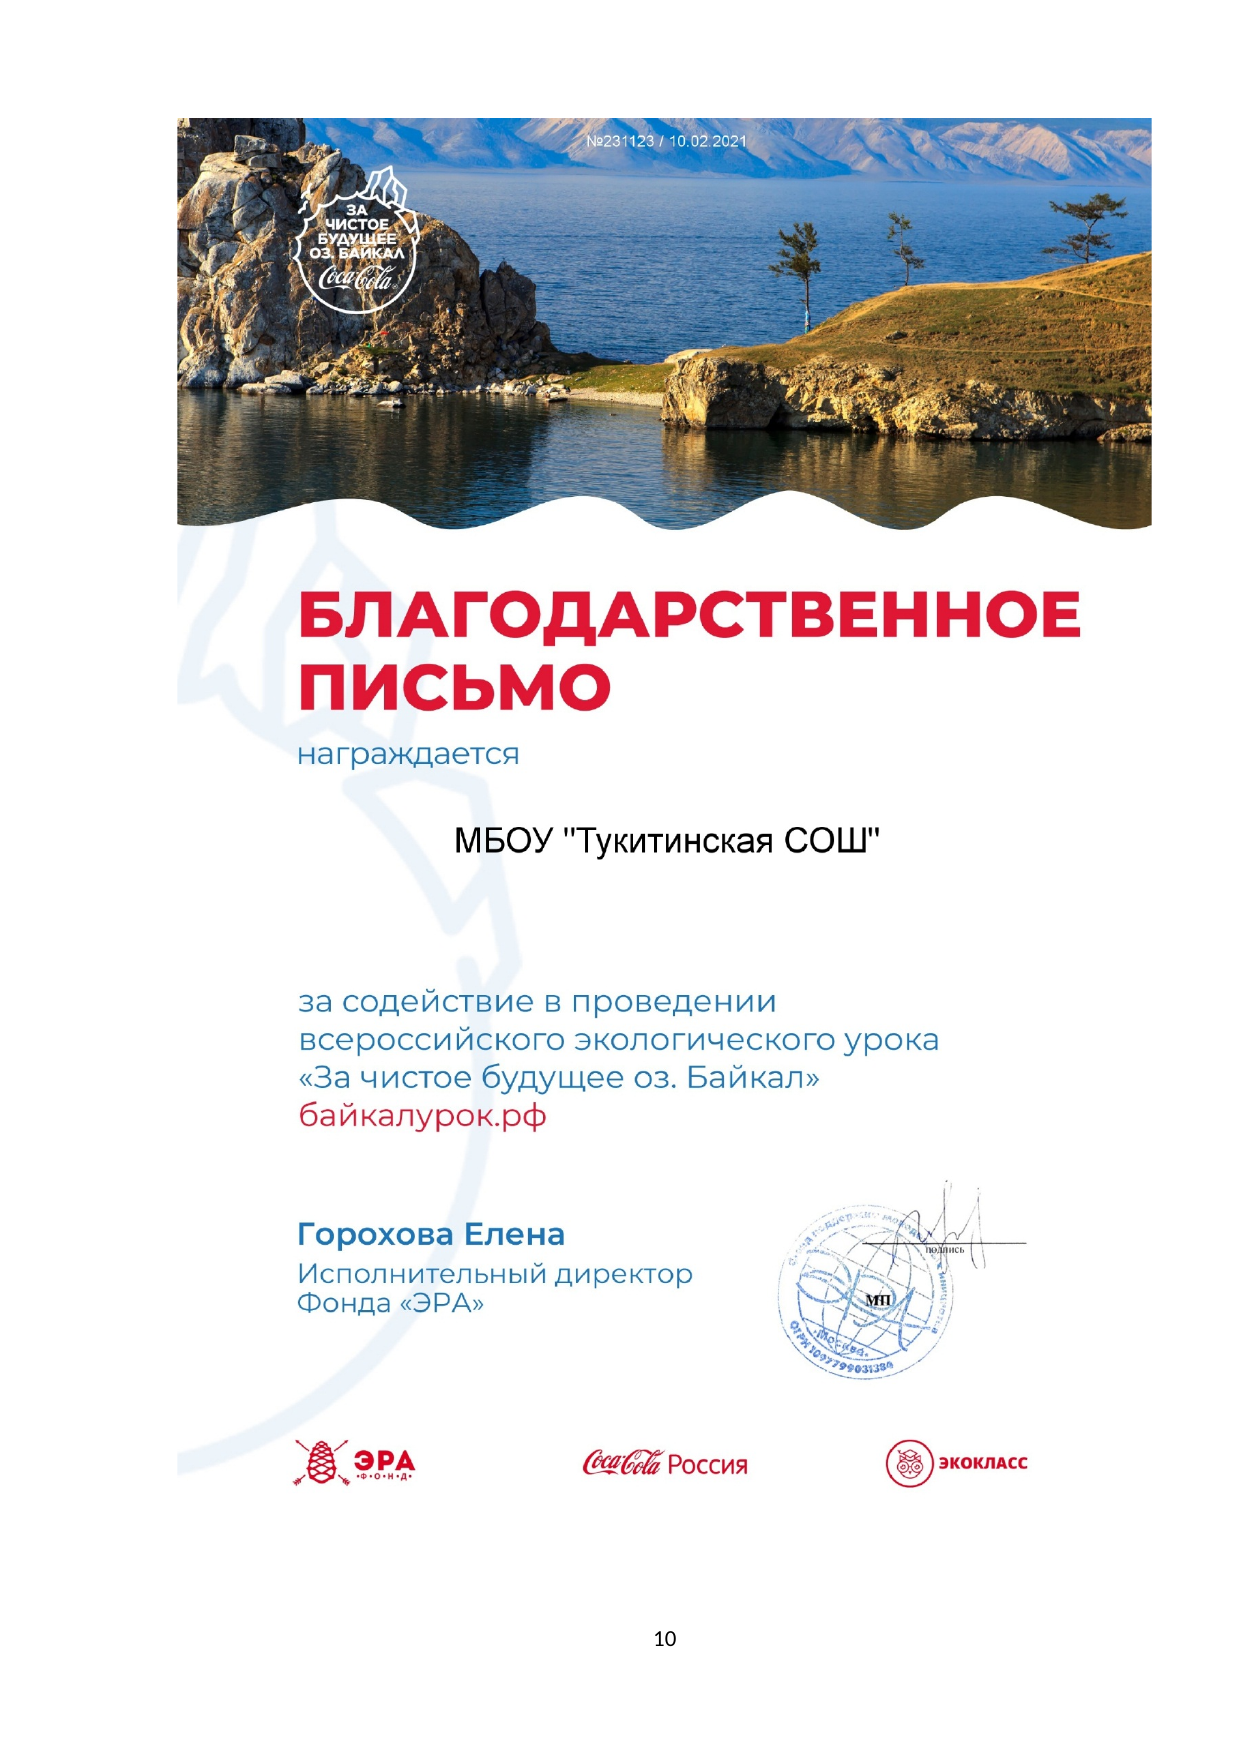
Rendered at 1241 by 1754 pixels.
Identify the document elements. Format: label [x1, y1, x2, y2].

picture [177, 118, 1152, 1580]
